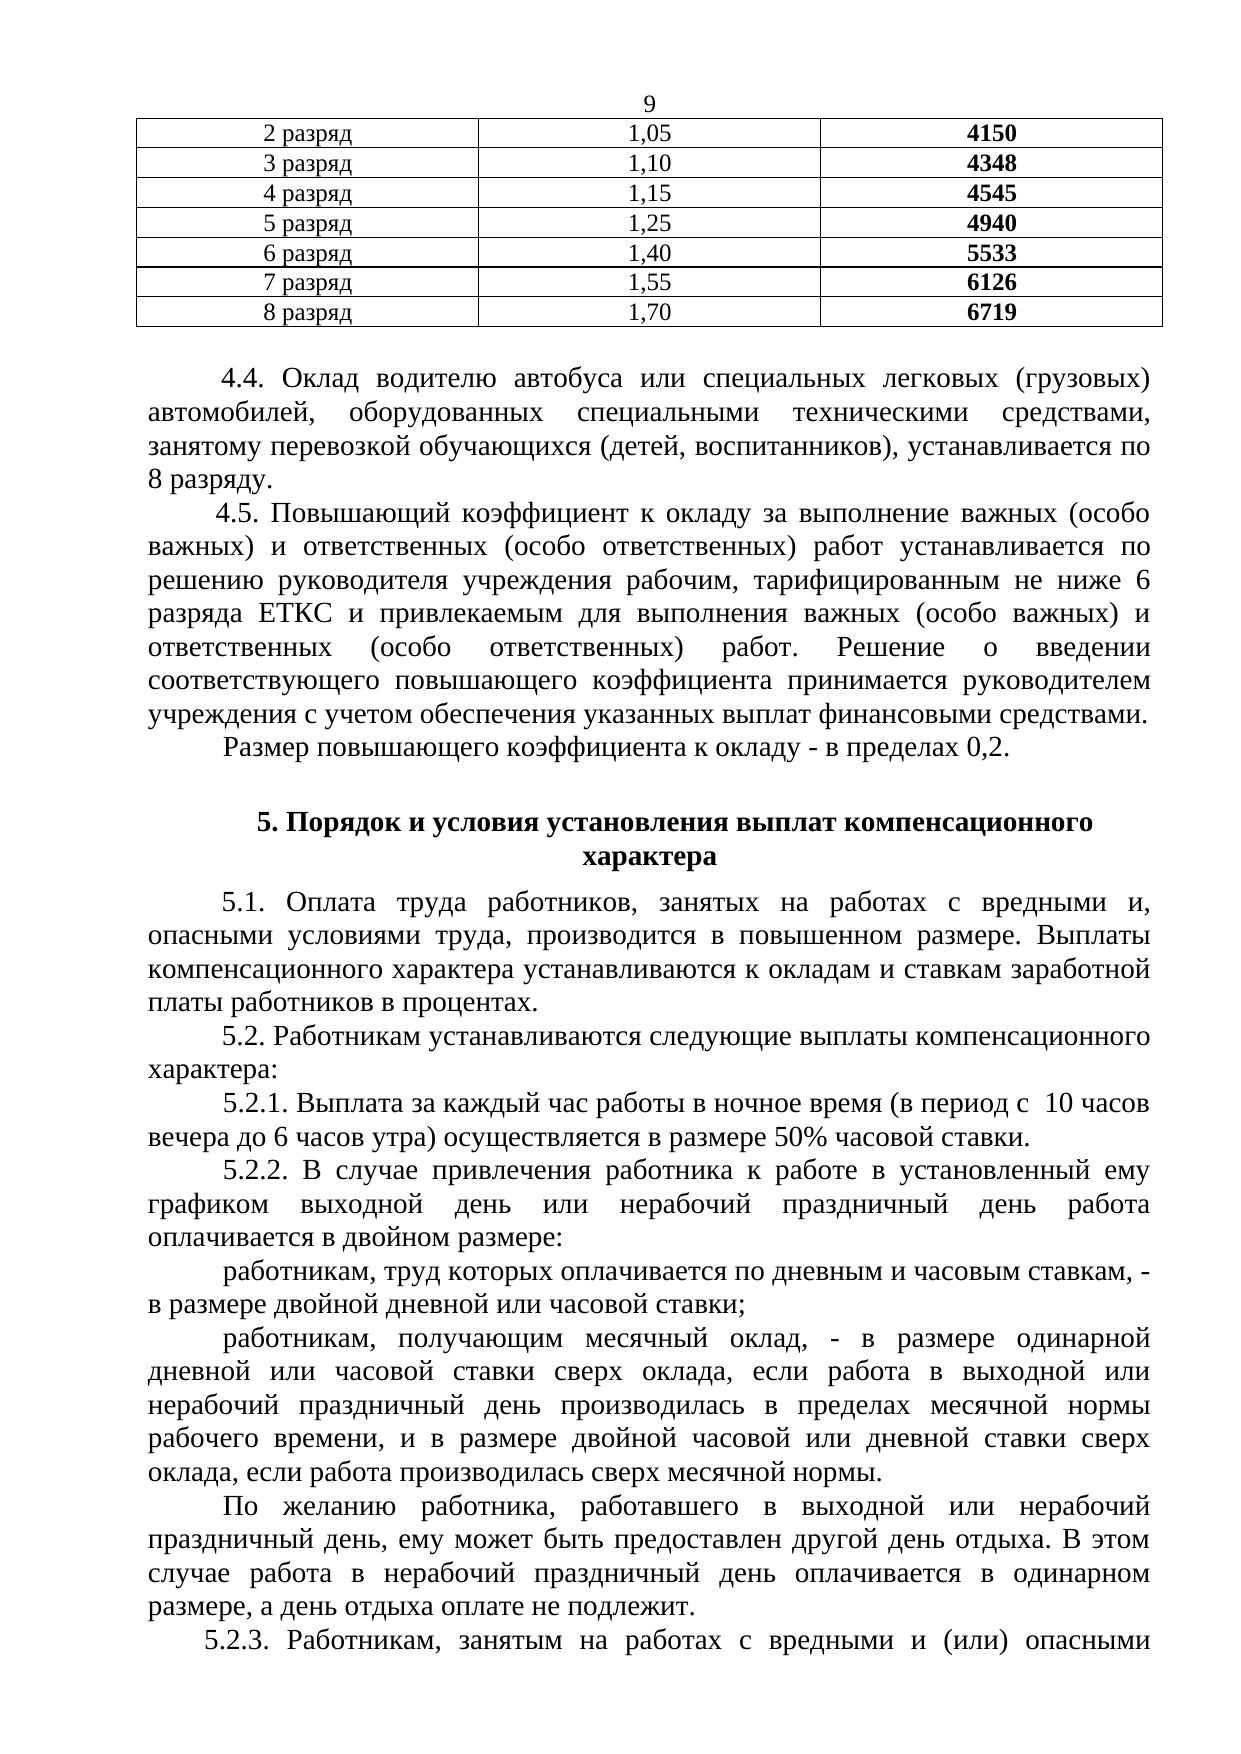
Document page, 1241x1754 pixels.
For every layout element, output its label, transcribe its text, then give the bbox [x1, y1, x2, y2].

table_cell 4150 [821, 119, 1162, 147]
text 5.1. Оплата труда работников, занятых на работах с вредными и, опасными условиями труда, производится в повышенном размере. Выплаты компенсационного характера устанавливаются к окладам и ставкам заработной платы работников в процентах. [148, 884, 1152, 1018]
table_cell 1,70 [479, 297, 820, 326]
text По желанию работника, работавшего в выходной или нерабочий праздничный день, ему может быть предоставлен другой день отдыха. В этом случае работа в нерабочий праздничный день оплачивается в одинарном размере, а день отдыха оплате не подлежит. [148, 1488, 1152, 1622]
table_cell 4940 [821, 208, 1162, 237]
table_cell 1,15 [479, 178, 820, 207]
table_cell 1,55 [479, 268, 820, 296]
table_cell 4 разряд [137, 178, 478, 207]
text работникам, получающим месячный оклад, - в размере одинарной дневной или часовой ставки сверх оклада, если работа в выходной или нерабочий праздничный день производилась в пределах месячной нормы рабочего времени, и в размере двойной часовой или дневной ставки сверх оклада, если работа производилась сверх месячной нормы. [148, 1320, 1152, 1488]
table_cell 4348 [821, 148, 1162, 177]
table_cell 4545 [821, 178, 1162, 207]
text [148, 1622, 1152, 1655]
text 4.5. Повышающий коэффициент к окладу за выполнение важных (особо важных) и ответственных (особо ответственных) работ устанавливается по решению руководителя учреждения рабочим, тарифицированным не ниже 6 разряда ЕТКС и привлекаемым для выполнения важных (особо важных) и ответственных (особо ответственных) работ. Решение о введении соответствующего повышающего коэффициента принимается руководителем учреждения с учетом обеспечения указанных выплат финансовыми средствами. [148, 495, 1152, 729]
text 5. Порядок и условия установления выплат компенсационного характера [148, 804, 1152, 871]
table_cell 3 разряд [137, 148, 478, 177]
text работникам, труд которых оплачивается по дневным и часовым ставкам, - в размере двойной дневной или часовой ставки; [148, 1253, 1152, 1320]
table_cell 1,10 [479, 148, 820, 177]
text 4.4. Оклад водителю автобуса или специальных легковых (грузовых) автомобилей, оборудованных специальными техническими средствами, занятому перевозкой обучающихся (детей, воспитанников), устанавливается по 8 разряду. [148, 361, 1152, 495]
table_cell 2 разряд [137, 119, 478, 147]
text 5.2.1. Выплата за каждый час работы в ночное время (в период с 10 часов вечера до 6 часов утра) осуществляется в размере 50% часовой ставки. [148, 1085, 1152, 1152]
text 5.2.2. В случае привлечения работника к работе в установленный ему графиком выходной день или нерабочий праздничный день работа оплачивается в двойном размере: [148, 1152, 1152, 1253]
table_cell 1,25 [479, 208, 820, 237]
table_cell 5533 [821, 238, 1162, 266]
table_cell 6126 [821, 268, 1162, 296]
table_cell 1,05 [479, 119, 820, 147]
text 5.2. Работникам устанавливаются следующие выплаты компенсационного характера: [148, 1018, 1152, 1085]
table_cell 5 разряд [137, 208, 478, 237]
table_cell 6719 [821, 297, 1162, 326]
table_cell 7 разряд [137, 268, 478, 296]
table_cell 8 разряд [137, 297, 478, 326]
table_cell 1,40 [479, 238, 820, 266]
text Размер повышающего коэффициента к окладу - в пределах 0,2. [148, 729, 1152, 763]
table_cell 6 разряд [137, 238, 478, 266]
